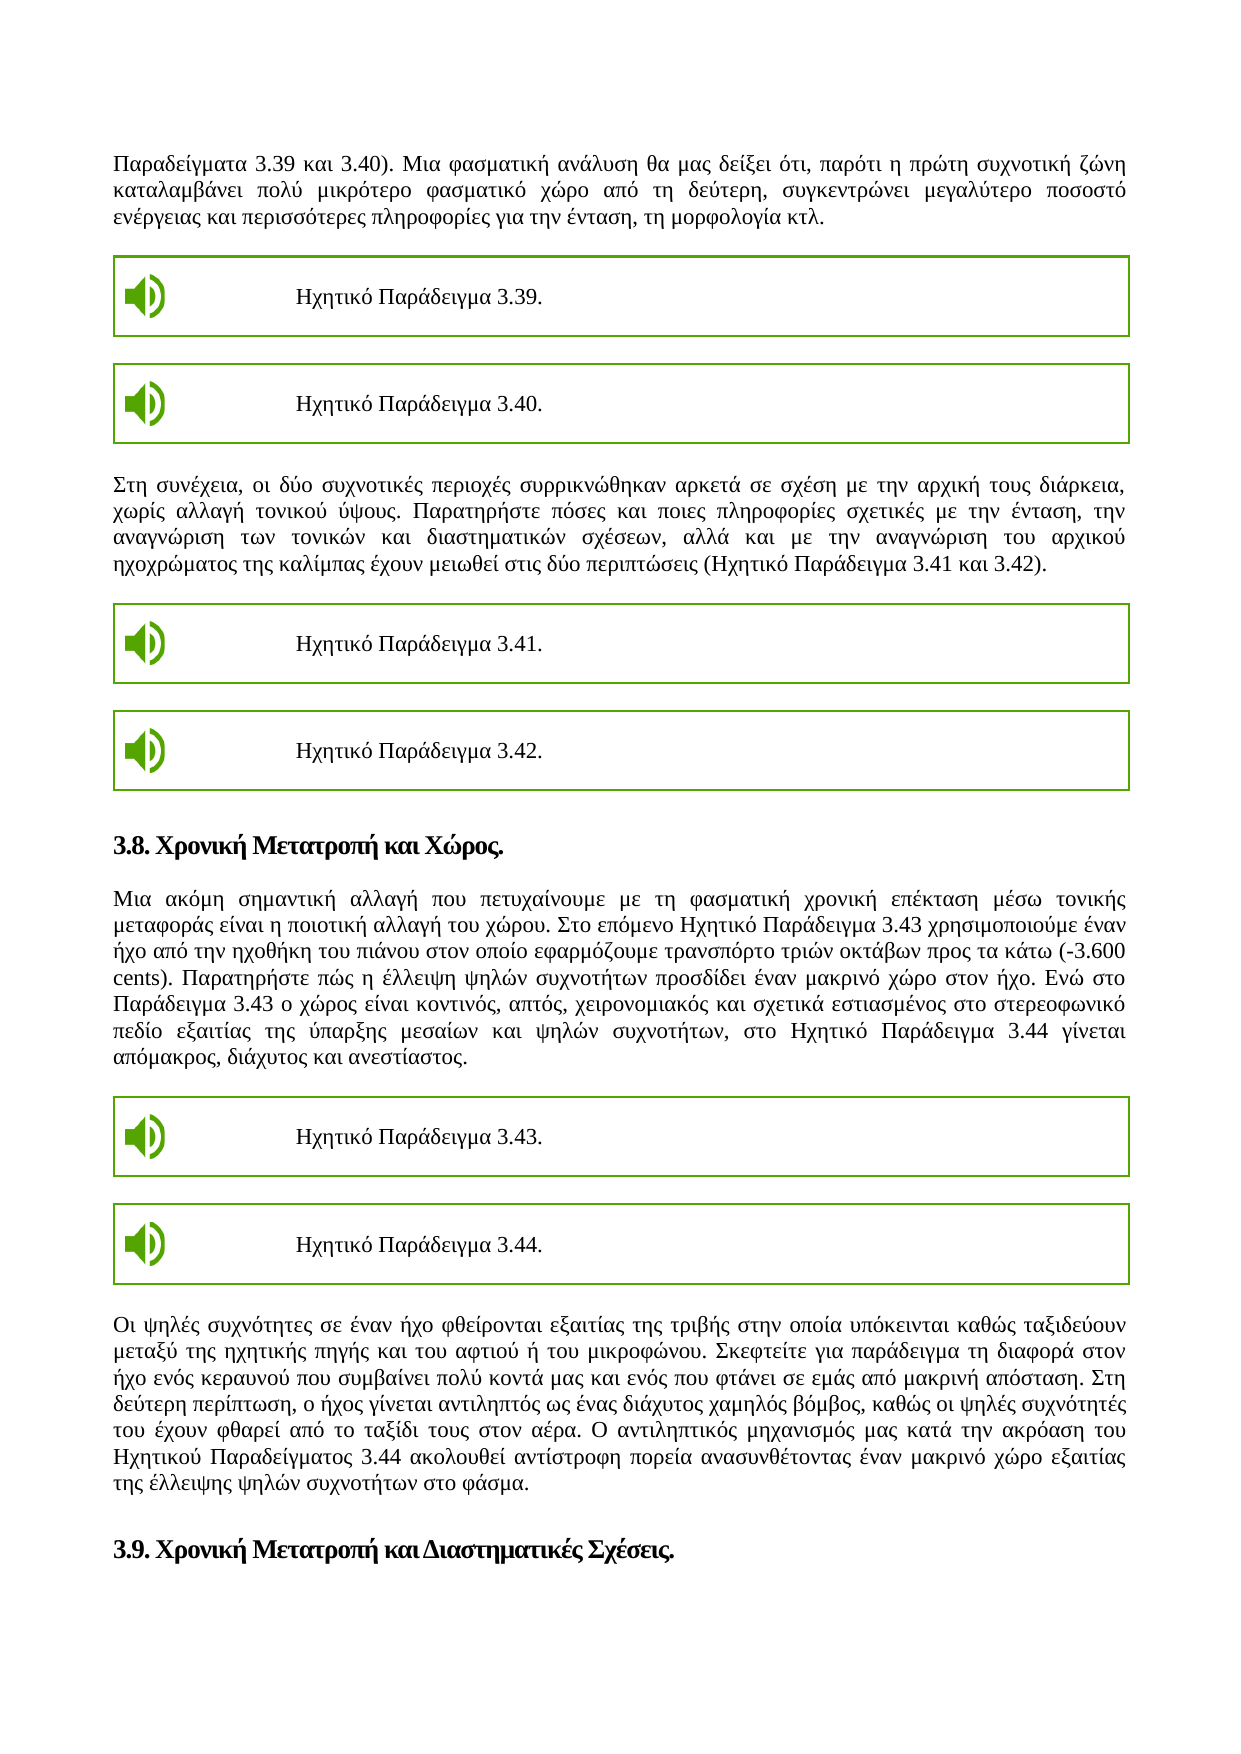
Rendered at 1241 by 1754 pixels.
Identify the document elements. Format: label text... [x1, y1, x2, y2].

table_header [115, 605, 284, 682]
table_header [115, 1098, 284, 1175]
table_header Ηχητικό Παράδειγμα 3.44. [284, 1205, 1128, 1282]
picture [125, 1222, 165, 1266]
text Μια ακόμη σημαντική αλλαγή που πετυχαίνουμε με τη φασματική χρονική επέκταση μέσω τονικής μεταφοράς είναι η ποιοτική αλλαγή του χώρου. Στο επόμενο Ηχητικό Παράδειγμα 3.43 χρησιμοποιούμε έναν ήχο από την ηχοθήκη του πιάνου στον οποίο εφαρμόζουμε τρανσπόρτο τριών οκτάβων προς τα κάτω (-3.600 cents). Παρατηρήστε πώς η έλλειψη ψηλών συχνοτήτων προσδίδει έναν μακρινό χώρο στον ήχο. Ενώ στο Παράδειγμα 3.43 ο χώρος είναι κοντινός, απτός, χειρονομιακός και σχετικά εστιασμένος στο στερεοφωνικό πεδίο εξαιτίας της ύπαρξης μεσαίων και ψηλών συχνοτήτων, στο Ηχητικό Παράδειγμα 3.44 γίνεται απόμακρος, διάχυτος και ανεστίαστος. [113, 885, 1127, 1069]
table_header [115, 712, 284, 789]
table_header [115, 365, 284, 442]
picture [125, 621, 165, 665]
picture [125, 274, 165, 318]
table_header [115, 1205, 284, 1282]
table_header Ηχητικό Παράδειγμα 3.41. [284, 605, 1128, 682]
table_header Ηχητικό Παράδειγμα 3.39. [284, 258, 1128, 334]
table_header Ηχητικό Παράδειγμα 3.40. [284, 365, 1128, 442]
text 3.9. Χρονική Μετατροπή και Διαστηματικές Σχέσεις. [113, 1533, 1127, 1564]
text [113, 150, 1127, 229]
picture [125, 728, 165, 773]
text Οι ψηλές συχνότητες σε έναν ήχο φθείρονται εξαιτίας της τριβής στην οποία υπόκεινται καθώς ταξιδεύουν μεταξύ της ηχητικής πηγής και του αφτιού ή του μικροφώνου. Σκεφτείτε για παράδειγμα τη διαφορά στον ήχο ενός κεραυνού που συμβαίνει πολύ κοντά μας και ενός που φτάνει σε εμάς από μακρινή απόσταση. Στη δεύτερη περίπτωση, ο ήχος γίνεται αντιληπτός ως ένας διάχυτος χαμηλός βόμβος, καθώς οι ψηλές συχνότητές του έχουν φθαρεί από το ταξίδι τους στον αέρα. Ο αντιληπτικός μηχανισμός μας κατά την ακρόαση του Ηχητικού Παραδείγματος 3.44 ακολουθεί αντίστροφη πορεία ανασυνθέτοντας έναν μακρινό χώρο εξαιτίας της έλλειψης ψηλών συχνοτήτων στο φάσμα. [113, 1311, 1127, 1495]
table_header Ηχητικό Παράδειγμα 3.42. [284, 712, 1128, 789]
table_header Ηχητικό Παράδειγμα 3.43. [284, 1098, 1128, 1175]
picture [125, 1114, 165, 1159]
text Στη συνέχεια, οι δύο συχνοτικές περιοχές συρρικνώθηκαν αρκετά σε σχέση με την αρχική τους διάρκεια, χωρίς αλλαγή τονικού ύψους. Παρατηρήστε πόσες και ποιες πληροφορίες σχετικές με την ένταση, την αναγνώριση των τονικών και διαστηματικών σχέσεων, αλλά και με την αναγνώριση του αρχικού ηχοχρώματος της καλίμπας έχουν μειωθεί στις δύο περιπτώσεις (Ηχητικό Παράδειγμα 3.41 και 3.42). [113, 471, 1127, 576]
text 3.8. Χρονική Μετατροπή και Χώρος. [113, 829, 1127, 860]
picture [125, 381, 165, 426]
table_header [115, 258, 284, 334]
